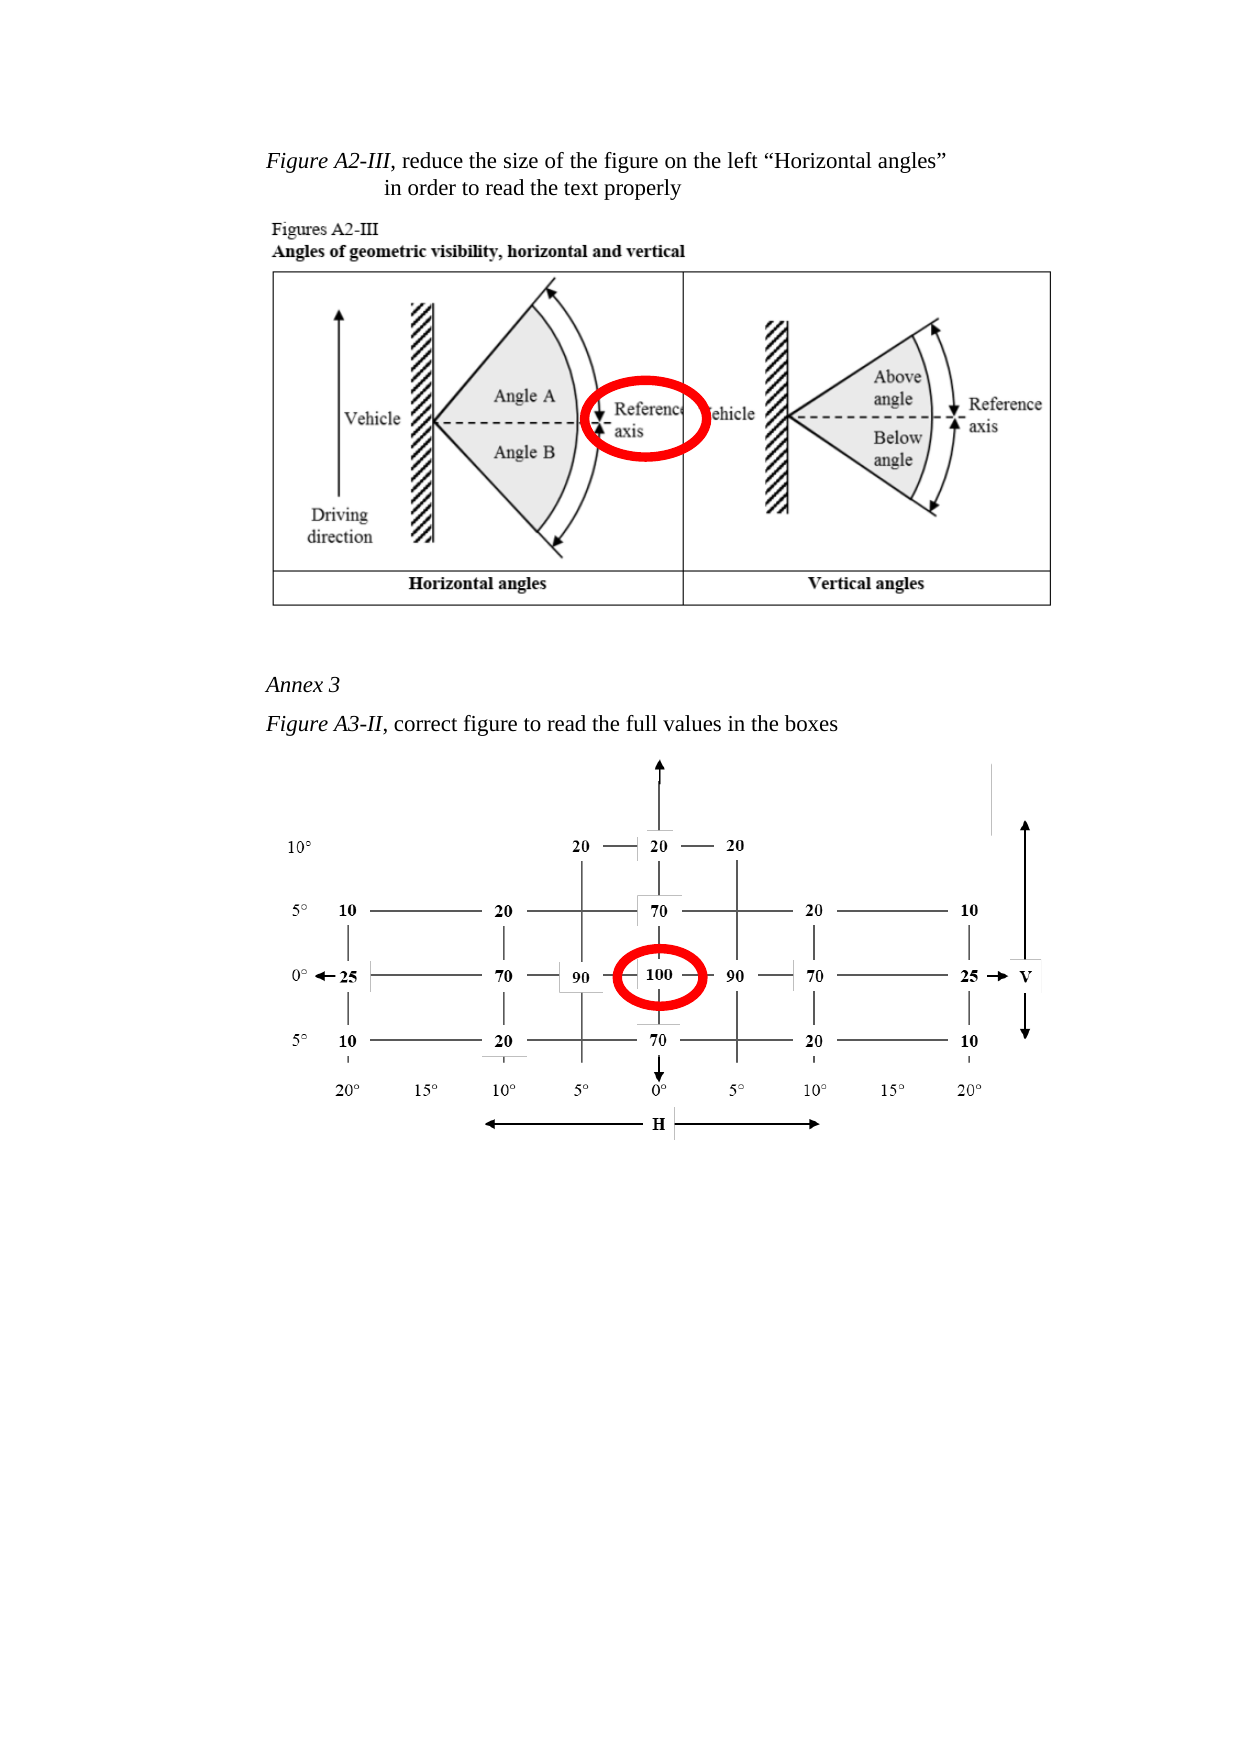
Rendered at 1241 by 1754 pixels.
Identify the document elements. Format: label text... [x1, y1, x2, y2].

text Figure A2-III, reduce the size of the figure on the left “Horizontal angles” in order to read the text properly [266, 148, 947, 200]
text Annex 3 [266, 671, 947, 697]
picture [265, 748, 1042, 1144]
text Figure A3-II, correct figure to read the full values in the boxes [266, 710, 947, 736]
picture [265, 212, 1062, 620]
